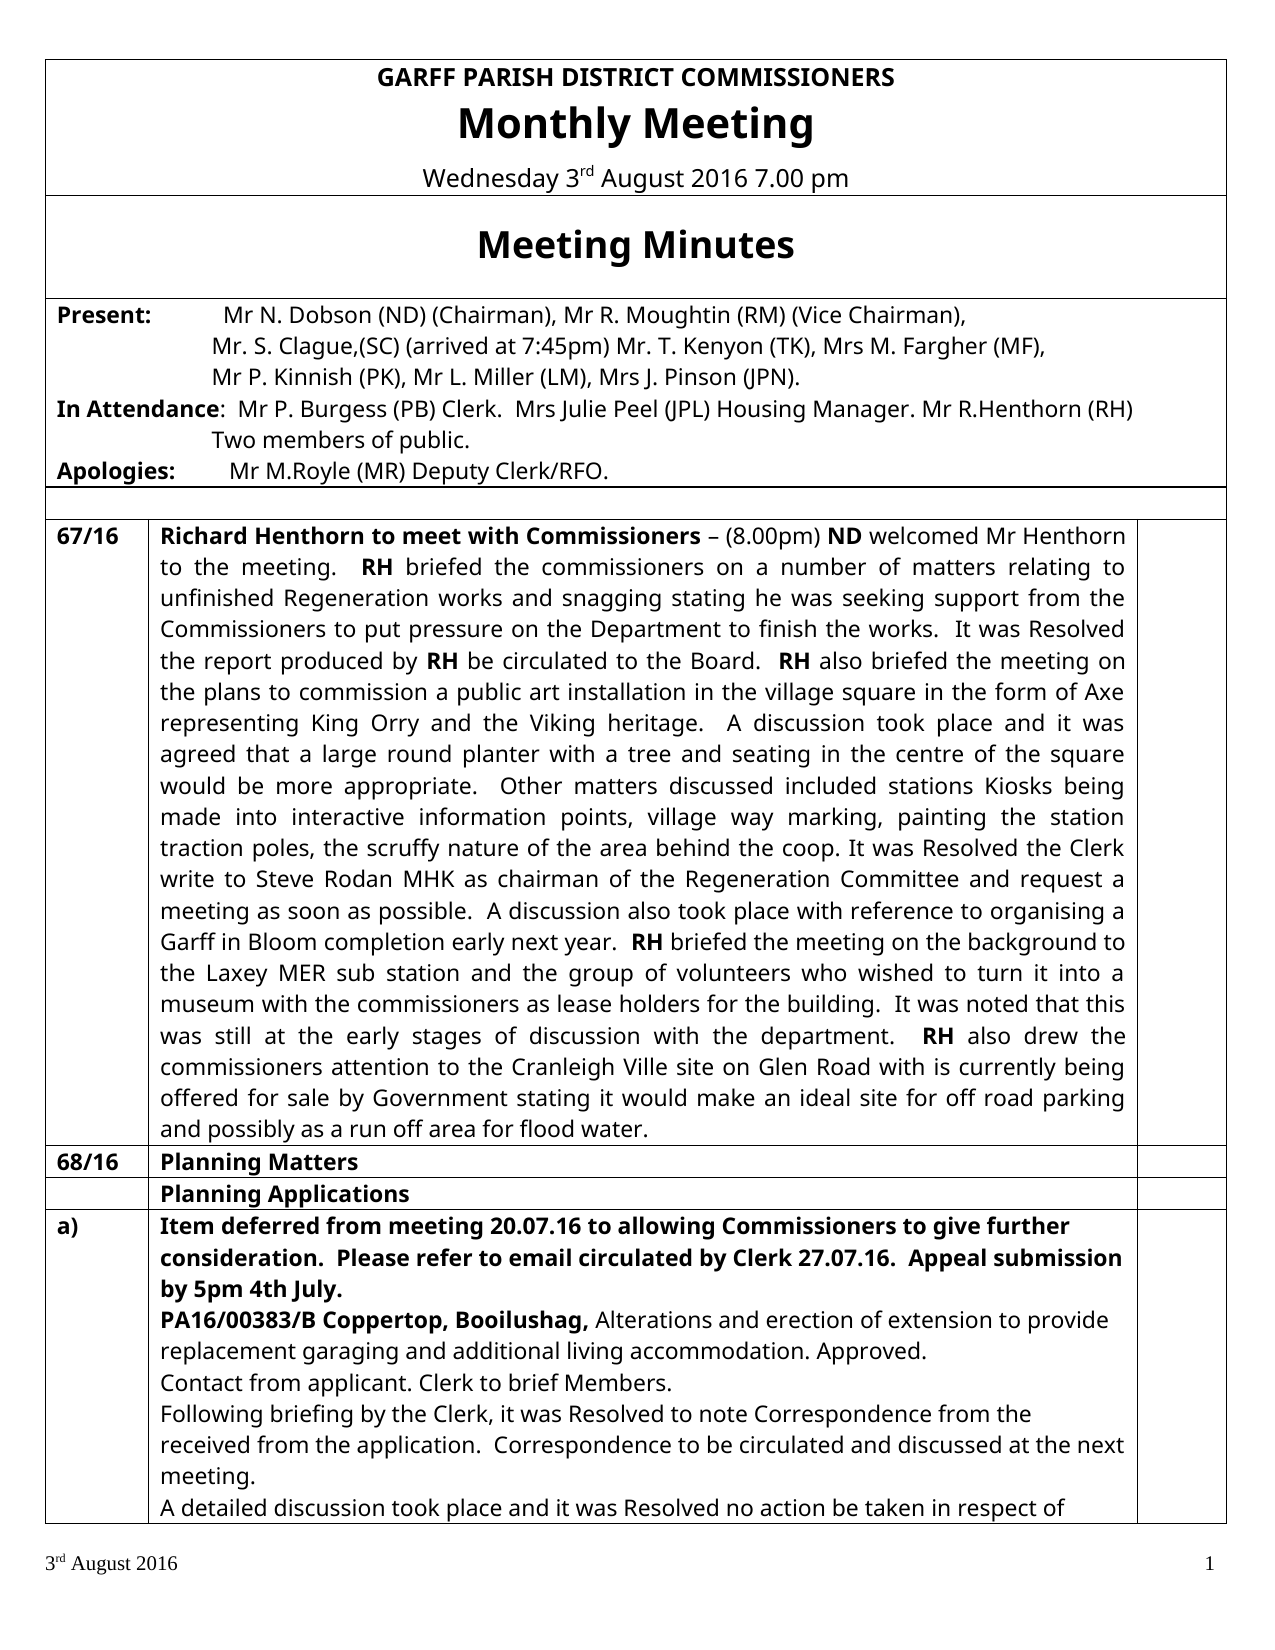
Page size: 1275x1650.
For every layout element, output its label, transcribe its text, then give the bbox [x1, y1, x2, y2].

table_cell [46, 1210, 148, 1523]
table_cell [149, 1210, 1137, 1523]
table_cell [1138, 1178, 1226, 1209]
table_cell Meeting Minutes [46, 196, 1226, 298]
table_cell 67/16 [46, 520, 148, 1145]
table_cell [1138, 1146, 1226, 1177]
table_cell [46, 1178, 148, 1209]
table_header GARFF PARISH DISTRICT COMMISSIONERS Monthly Meeting Wednesday 3rd August 2016 7.00 pm [46, 60, 1226, 194]
table_cell [1138, 520, 1226, 1145]
table_cell [1138, 1210, 1226, 1523]
table_cell 68/16 [46, 1146, 148, 1177]
table_cell [46, 488, 1226, 519]
table_cell Present: Mr N. Dobson (ND) (Chairman), Mr R. Moughtin (RM) (Vice Chairman), Mr. S. Clague,(SC) (arrived at 7:45pm) Mr. T. Kenyon (TK), Mrs M. Fargher (MF), Mr P. Kinnish (PK), Mr L. Miller (LM), Mrs J. Pinson (JPN). In Attendance: Mr P. Burgess (PB) Clerk. Mrs Julie Peel (JPL) Housing Manager. Mr R.Henthorn (RH) Two members of public. Apologies: Mr M.Royle (MR) Deputy Clerk/RFO. [46, 299, 1226, 486]
table_cell Richard Henthorn to meet with Commissioners – (8.00pm) ND welcomed Mr Henthorn to the meeting. RH briefed the commissioners on a number of matters relating to unfinished Regeneration works and snagging stating he was seeking support from the Commissioners to put pressure on the Department to finish the works. It was Resolved the report produced by RH be circulated to the Board. RH also briefed the meeting on the plans to commission a public art installation in the village square in the form of Axe representing King Orry and the Viking heritage. A discussion took place and it was agreed that a large round planter with a tree and seating in the centre of the square would be more appropriate. Other matters discussed included stations Kiosks being made into interactive information points, village way marking, painting the station traction poles, the scruffy nature of the area behind the coop. It was Resolved the Clerk write to Steve Rodan MHK as chairman of the Regeneration Committee and request a meeting as soon as possible. A discussion also took place with reference to organising a Garff in Bloom completion early next year. RH briefed the meeting on the background to the Laxey MER sub station and the group of volunteers who wished to turn it into a museum with the commissioners as lease holders for the building. It was noted that this was still at the early stages of discussion with the department. RH also drew the commissioners attention to the Cranleigh Ville site on Glen Road with is currently being offered for sale by Government stating it would make an ideal site for off road parking and possibly as a run off area for flood water. [149, 520, 1137, 1145]
table_cell Planning Matters [149, 1146, 1137, 1177]
table_cell Planning Applications [149, 1178, 1137, 1209]
